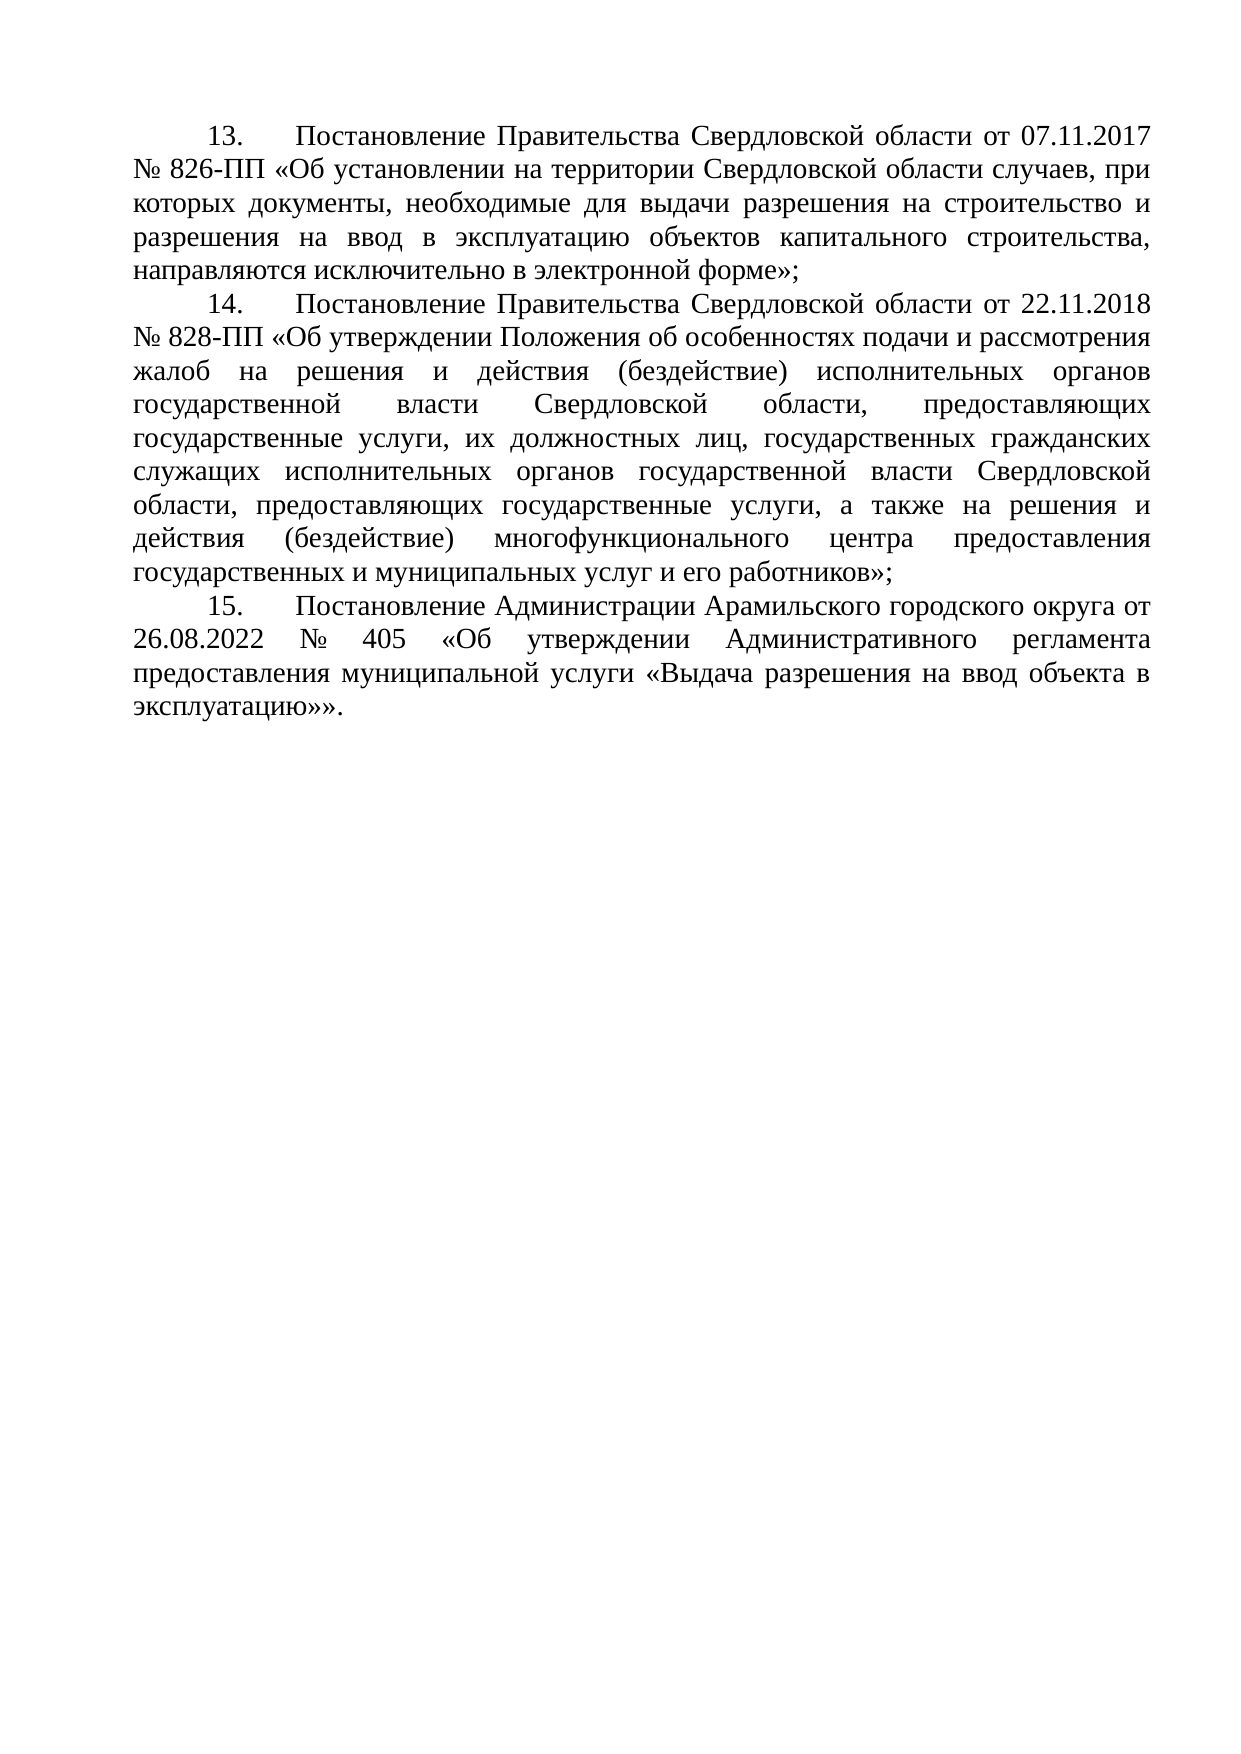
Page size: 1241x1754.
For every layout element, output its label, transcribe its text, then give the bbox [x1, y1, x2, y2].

list Постановление Правительства Свердловской области от 22.11.2018 № 828-ПП «Об утверждении Положения об особенностях подачи и рассмотрения жалоб на решения и действия (бездействие) исполнительных органов государственной власти Свердловской области, предоставляющих государственные услуги, их должностных лиц, государственных гражданских служащих исполнительных органов государственной власти Свердловской области, предоставляющих государственные услуги, а также на решения и действия (бездействие) многофункционального центра предоставления государственных и муниципальных услуг и его работников»; [133, 286, 1152, 588]
list Постановление Правительства Свердловской области от 07.11.2017 № 826-ПП «Об установлении на территории Свердловской области случаев, при которых документы, необходимые для выдачи разрешения на строительство и разрешения на ввод в эксплуатацию объектов капитального строительства, направляются исключительно в электронной форме»; [133, 118, 1152, 286]
list Постановление Администрации Арамильского городского округа от 26.08.2022 № 405 «Об утверждении Административного регламента предоставления муниципальной услуги «Выдача разрешения на ввод объекта в эксплуатацию»». [133, 588, 1152, 722]
